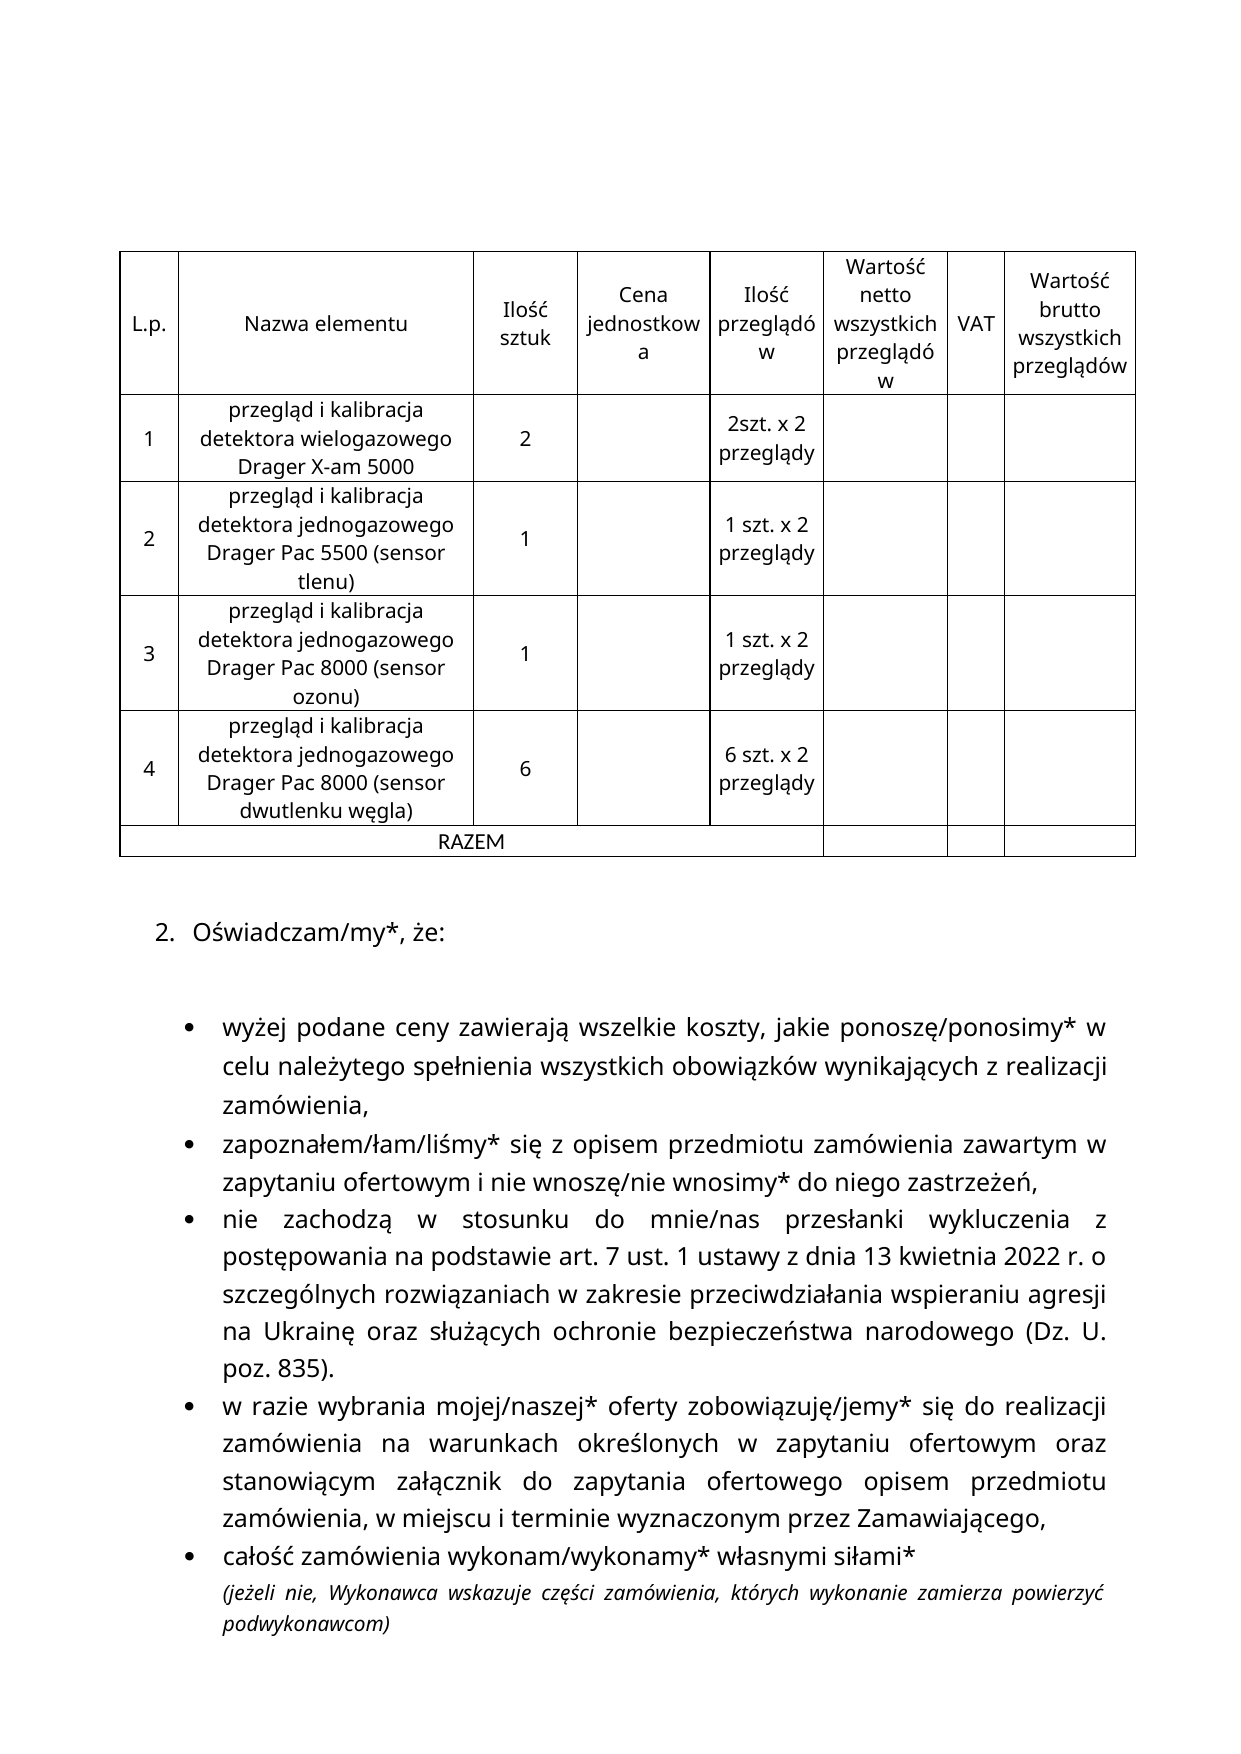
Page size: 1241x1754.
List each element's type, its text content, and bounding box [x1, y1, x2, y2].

table_cell 6 szt. x 2 przeglądy [711, 711, 823, 825]
table_cell przegląd i kalibracja detektora jednogazowego Drager Pac 8000 (sensor ozonu) [179, 596, 473, 710]
table_cell [1005, 482, 1135, 595]
table_cell [1005, 395, 1135, 481]
list w razie wybrania mojej/naszej* oferty zobowiązuję/jemy* się do realizacji zamówienia na warunkach określonych w zapytaniu ofertowym oraz stanowiącym załącznik do zapytania ofertowego opisem przedmiotu zamówienia, w miejscu i terminie wyznaczonym przez Zamawiającego, [185, 1388, 1107, 1535]
list całość zamówienia wykonam/wykonamy* własnymi siłami* [185, 1538, 1107, 1572]
table_header Ilość przeglądów [711, 252, 823, 394]
table_cell 2 [474, 395, 577, 481]
table_cell [948, 395, 1004, 481]
table_header Ilość sztuk [474, 252, 577, 394]
table_cell [578, 482, 709, 595]
text (jeżeli nie, Wykonawca wskazuje części zamówienia, których wykonanie zamierza powierzyć podwykonawcom) [223, 1578, 1107, 1637]
table_cell RAZEM [121, 826, 823, 856]
table_cell 1 szt. x 2 przeglądy [711, 596, 823, 710]
table_cell 1 [474, 482, 577, 595]
table_header Nazwa elementu [179, 252, 473, 394]
table_cell [1005, 596, 1135, 710]
table_cell 6 [474, 711, 577, 825]
table_cell [578, 395, 709, 481]
table_header VAT [948, 252, 1004, 394]
table_cell przegląd i kalibracja detektora jednogazowego Drager Pac 8000 (sensor dwutlenku węgla) [179, 711, 473, 825]
table_cell [1005, 826, 1135, 856]
table_cell 1 [121, 395, 178, 481]
list zapoznałem/łam/liśmy* się z opisem przedmiotu zamówienia zawartym w zapytaniu ofertowym i nie wnoszę/nie wnosimy* do niego zastrzeżeń, [185, 1127, 1107, 1198]
table_cell 1 [474, 596, 577, 710]
table_cell [578, 596, 709, 710]
list wyżej podane ceny zawierają wszelkie koszty, jakie ponoszę/ponosimy* w celu należytego spełnienia wszystkich obowiązków wynikających z realizacji zamówienia, [185, 1009, 1107, 1122]
table_cell 2szt. x 2 przeglądy [711, 395, 823, 481]
list nie zachodzą w stosunku do mnie/nas przesłanki wykluczenia z postępowania na podstawie art. 7 ust. 1 ustawy z dnia 13 kwietnia 2022 r. o szczególnych rozwiązaniach w zakresie przeciwdziałania wspieraniu agresji na Ukrainę oraz służących ochronie bezpieczeństwa narodowego (Dz. U. poz. 835). [185, 1202, 1107, 1385]
table_header Wartość netto wszystkich przeglądów [824, 252, 947, 394]
table_cell [824, 826, 947, 856]
table_cell 4 [121, 711, 178, 825]
table_cell [948, 826, 1004, 856]
table_cell przegląd i kalibracja detektora wielogazowego Drager X-am 5000 [179, 395, 473, 481]
table_cell 2 [121, 482, 178, 595]
table_cell [948, 711, 1004, 825]
table_cell [948, 596, 1004, 710]
table_header Cena jednostkowa [578, 252, 709, 394]
table_header Wartość brutto wszystkich przeglądów [1005, 252, 1135, 394]
table_cell [578, 711, 709, 825]
table_cell [1005, 711, 1135, 825]
table_cell przegląd i kalibracja detektora jednogazowego Drager Pac 5500 (sensor tlenu) [179, 482, 473, 595]
table_cell [824, 395, 947, 481]
table_cell 3 [121, 596, 178, 710]
table_header L.p. [121, 252, 178, 394]
table_cell [824, 711, 947, 825]
list Oświadczam/my*, że: [154, 914, 1107, 949]
table_cell 1 szt. x 2 przeglądy [711, 482, 823, 595]
table_cell [824, 482, 947, 595]
table_cell [948, 482, 1004, 595]
table_cell [824, 596, 947, 710]
